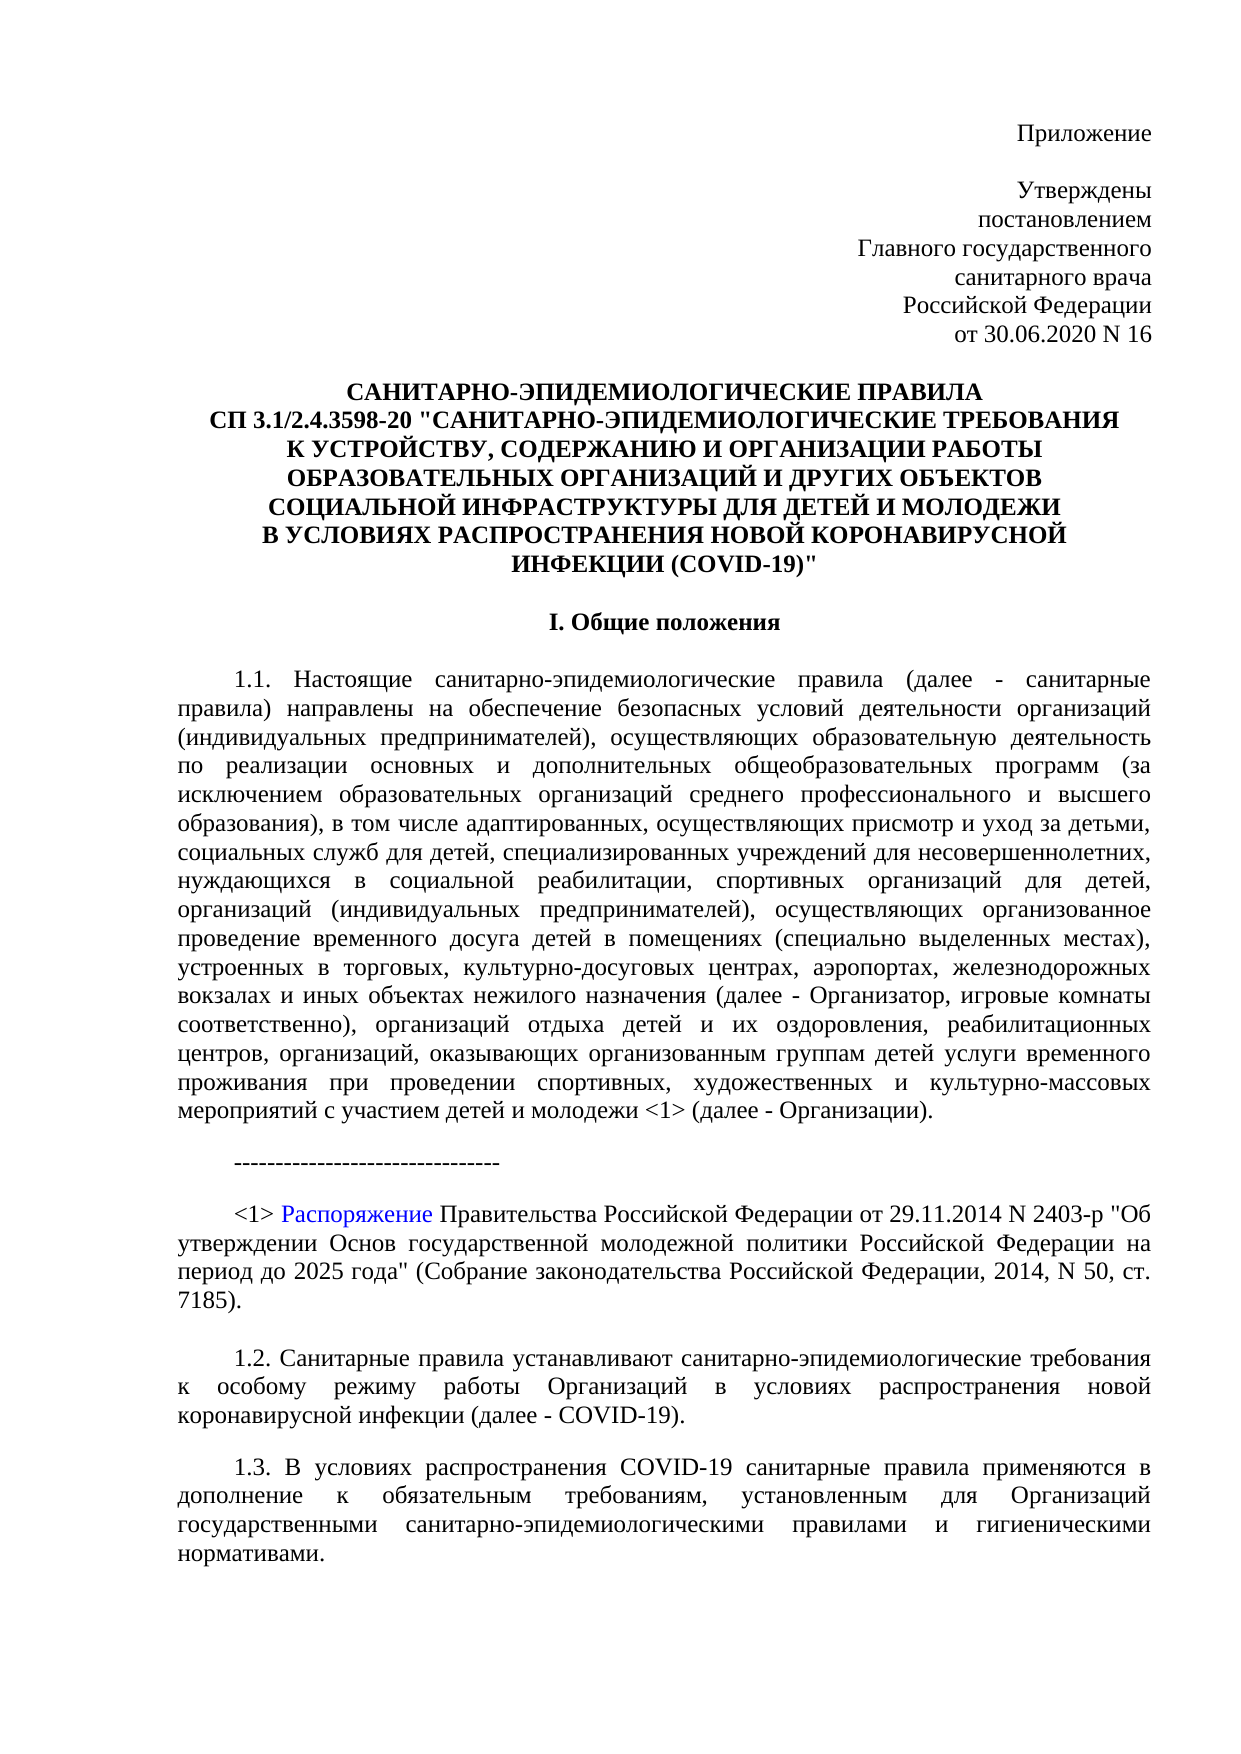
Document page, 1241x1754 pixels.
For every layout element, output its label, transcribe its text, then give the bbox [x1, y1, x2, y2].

title ИНФЕКЦИИ (COVID-19)" [177, 549, 1152, 578]
text 1.3. В условиях распространения COVID-19 санитарные правила применяются в дополнение к обязательным требованиям, установленным для Организаций государственными санитарно-эпидемиологическими правилами и гигиеническими нормативами. [177, 1452, 1152, 1567]
title САНИТАРНО-ЭПИДЕМИОЛОГИЧЕСКИЕ ПРАВИЛА [177, 377, 1152, 406]
text -------------------------------- [177, 1147, 1152, 1176]
text Утверждены [177, 176, 1152, 204]
text санитарного врача [177, 262, 1152, 291]
text Главного государственного [177, 233, 1152, 262]
text Российской Федерации [177, 291, 1152, 319]
title СОЦИАЛЬНОЙ ИНФРАСТРУКТУРЫ ДЛЯ ДЕТЕЙ И МОЛОДЕЖИ [177, 492, 1152, 521]
text 1.2. Санитарные правила устанавливают санитарно-эпидемиологические требования к особому режиму работы Организаций в условиях распространения новой коронавирусной инфекции (далее - COVID-19). [177, 1343, 1152, 1429]
title СП 3.1/2.4.3598-20 "САНИТАРНО-ЭПИДЕМИОЛОГИЧЕСКИЕ ТРЕБОВАНИЯ [177, 406, 1152, 434]
title ОБРАЗОВАТЕЛЬНЫХ ОРГАНИЗАЦИЙ И ДРУГИХ ОБЪЕКТОВ [177, 463, 1152, 492]
text 1.1. Настоящие санитарно-эпидемиологические правила (далее - санитарные правила) направлены на обеспечение безопасных условий деятельности организаций (индивидуальных предпринимателей), осуществляющих образовательную деятельность по реализации основных и дополнительных общеобразовательных программ (за исключением образовательных организаций среднего профессионального и высшего образования), в том числе адаптированных, осуществляющих присмотр и уход за детьми, социальных служб для детей, специализированных учреждений для несовершеннолетних, нуждающихся в социальной реабилитации, спортивных организаций для детей, организаций (индивидуальных предпринимателей), осуществляющих организованное проведение временного досуга детей в помещениях (специально выделенных местах), устроенных в торговых, культурно-досуговых центрах, аэропортах, железнодорожных вокзалах и иных объектах нежилого назначения (далее - Организатор, игровые комнаты соответственно), организаций отдыха детей и их оздоровления, реабилитационных центров, организаций, оказывающих организованным группам детей услуги временного проживания при проведении спортивных, художественных и культурно-массовых мероприятий с участием детей и молодежи <1> (далее - Организации). [177, 664, 1152, 1124]
text <1> Распоряжение Правительства Российской Федерации от 29.11.2014 N 2403-р "Об утверждении Основ государственной молодежной политики Российской Федерации на период до 2025 года" (Собрание законодательства Российской Федерации, 2014, N 50, ст. 7185). [177, 1199, 1152, 1314]
text от 30.06.2020 N 16 [177, 319, 1152, 348]
text Приложение [177, 118, 1152, 147]
text постановлением [177, 204, 1152, 233]
title I. Общие положения [177, 607, 1152, 636]
title К УСТРОЙСТВУ, СОДЕРЖАНИЮ И ОРГАНИЗАЦИИ РАБОТЫ [177, 434, 1152, 463]
title В УСЛОВИЯХ РАСПРОСТРАНЕНИЯ НОВОЙ КОРОНАВИРУСНОЙ [177, 521, 1152, 549]
